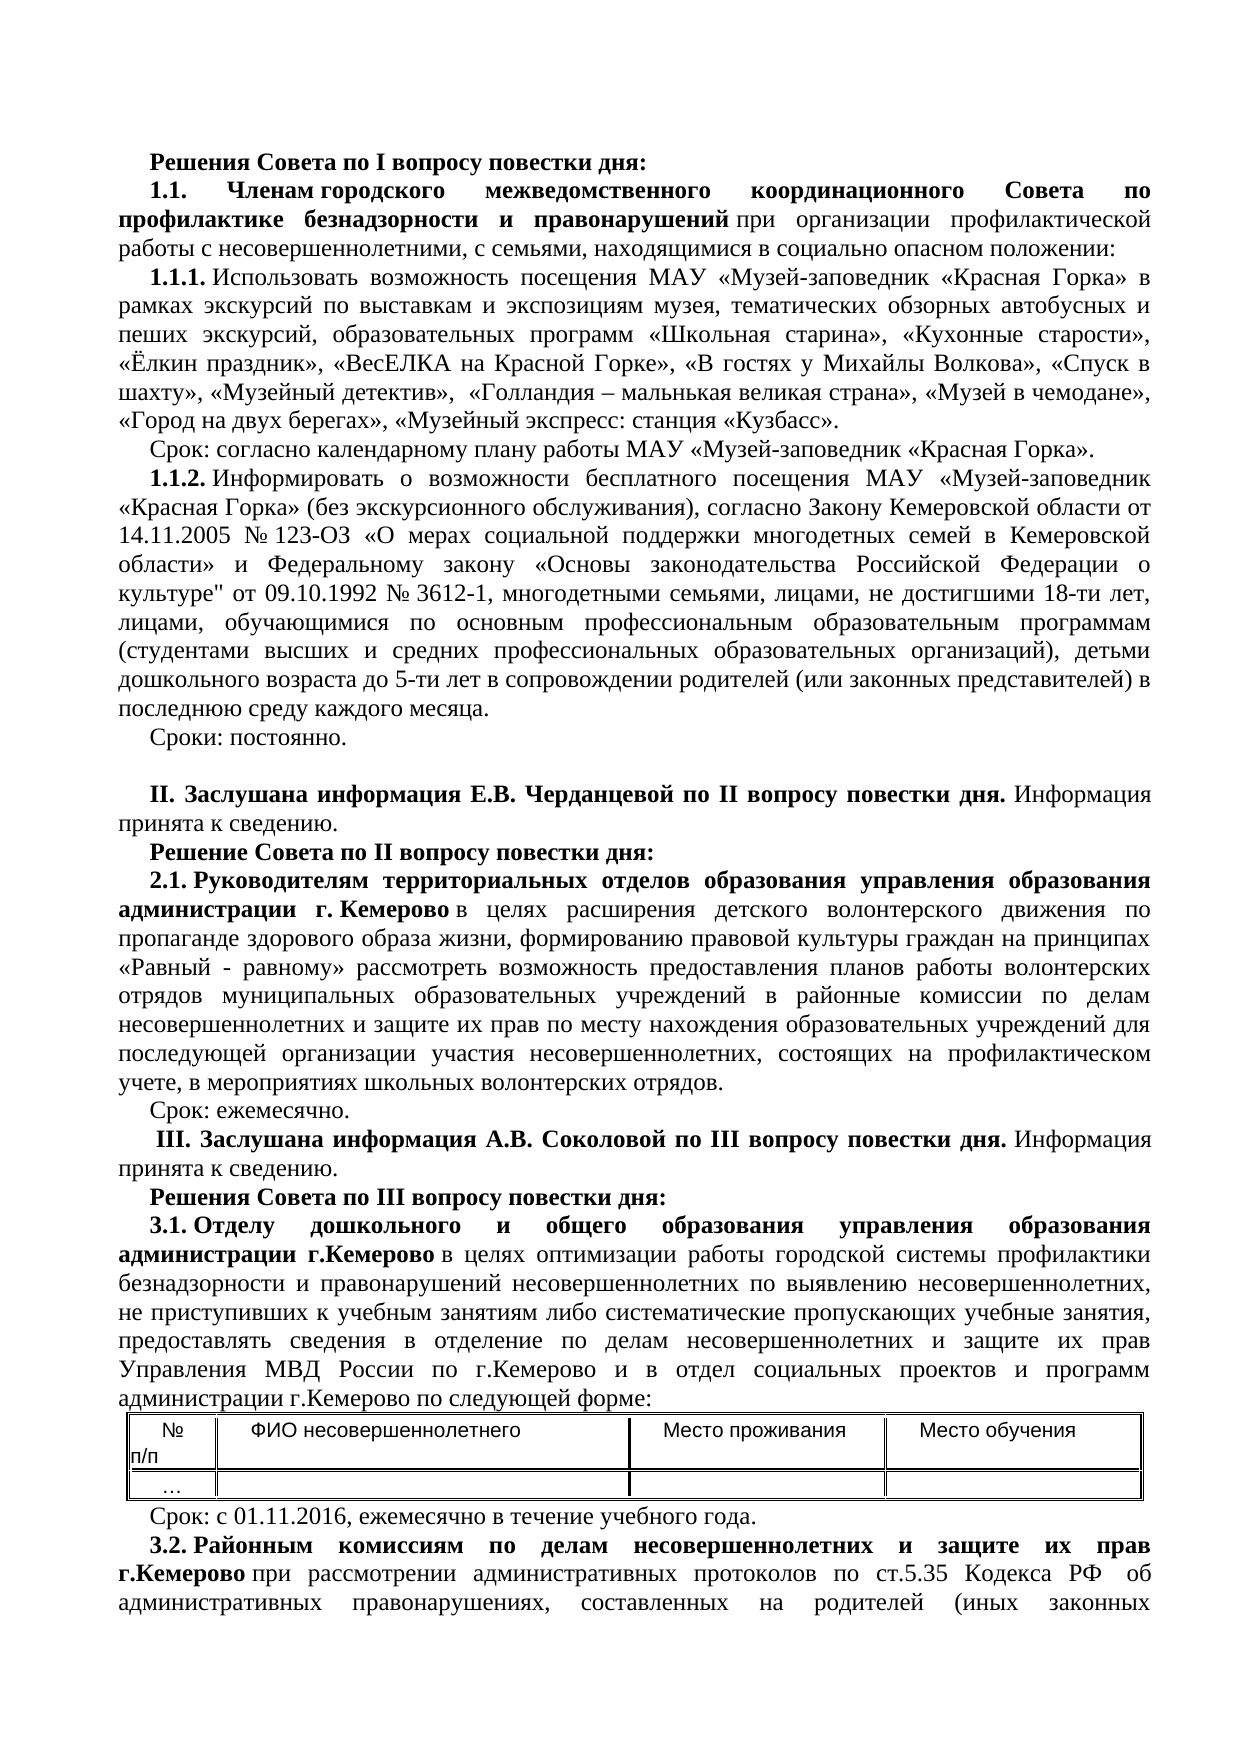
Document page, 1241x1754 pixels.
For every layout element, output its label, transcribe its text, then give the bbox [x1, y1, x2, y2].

text 3.1. Отделу дошкольного и общего образования управления образования администрации г.Кемерово в целях оптимизации работы городской системы профилактики безнадзорности и правонарушений несовершеннолетних по выявлению несовершеннолетних, не приступивших к учебным занятиям либо систематические пропускающих учебные занятия, предоставлять сведения в отделение по делам несовершеннолетних и защите их прав Управления МВД России по г.Кемерово и в отдел социальных проектов и программ администрации г.Кемерово по следующей форме: [118, 1211, 1152, 1412]
text Срок: с 01.11.2016, ежемесячно в течение учебного года. [118, 1501, 1152, 1530]
table_header ФИО несовершеннолетнего [217, 1415, 629, 1468]
table_cell [217, 1472, 629, 1498]
text 1.1. Членам городского межведомственного координационного Совета по профилактике безнадзорности и правонарушений при организации профилактической работы с несовершеннолетними, с семьями, находящимися в социально опасном положении: [118, 176, 1152, 262]
text Решение Совета по II вопросу повестки дня: [118, 837, 1152, 866]
table_cell [629, 1472, 886, 1498]
text Решения Совета по I вопросу повестки дня: [118, 147, 1152, 176]
text Решения Совета по III вопросу повестки дня: [118, 1182, 1152, 1211]
text II. Заслушана информация Е.В. Черданцевой по II вопросу повестки дня. Информация принята к сведению. [118, 779, 1152, 837]
text Срок: ежемесячно. [118, 1096, 1152, 1124]
text 2.1. Руководителям территориальных отделов образования управления образования администрации г. Кемерово в целях расширения детского волонтерского движения по пропаганде здорового образа жизни, формированию правовой культуры граждан на принципах «Равный - равному» рассмотреть возможность предоставления планов работы волонтерских отрядов муниципальных образовательных учреждений в районные комиссии по делам несовершеннолетних и защите их прав по месту нахождения образовательных учреждений для последующей организации участия несовершеннолетних, состоящих на профилактическом учете, в мероприятиях школьных волонтерских отрядов. [118, 866, 1152, 1096]
table_cell [886, 1468, 1141, 1498]
table_cell … [130, 1468, 217, 1498]
table_header № п/п [130, 1415, 217, 1468]
text Сроки: постоянно. [118, 722, 1152, 751]
text III. Заслушана информация А.В. Соколовой по III вопросу повестки дня. Информация принята к сведению. [118, 1124, 1152, 1182]
text 1.1.1. Использовать возможность посещения МАУ «Музей-заповедник «Красная Горка» в рамках экскурсий по выставкам и экспозициям музея, тематических обзорных автобусных и пеших экскурсий, образовательных программ «Школьная старина», «Кухонные старости», «Ёлкин праздник», «ВесЕЛКА на Красной Горке», «В гостях у Михайлы Волкова», «Спуск в шахту», «Музейный детектив», «Голландия – мальнькая великая страна», «Музей в чемодане», «Город на двух берегах», «Музейный экспресс: станция «Кузбасс». [118, 262, 1152, 434]
table_header Место проживания [629, 1415, 886, 1468]
text Срок: согласно календарному плану работы МАУ «Музей-заповедник «Красная Горка». [118, 434, 1152, 463]
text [118, 1530, 1152, 1616]
table_header Место обучения [886, 1415, 1140, 1468]
text 1.1.2. Информировать о возможности бесплатного посещения МАУ «Музей-заповедник «Красная Горка» (без экскурсионного обслуживания), согласно Закону Кемеровской области от 14.11.2005 № 123-ОЗ «О мерах социальной поддержки многодетных семей в Кемеровской области» и Федеральному закону «Основы законодательства Российской Федерации о культуре" от 09.10.1992 № 3612-1, многодетными семьями, лицами, не достигшими 18-ти лет, лицами, обучающимися по основным профессиональным образовательным программам (студентами высших и средних профессиональных образовательных организаций), детьми дошкольного возраста до 5-ти лет в сопровождении родителей (или законных представителей) в последнюю среду каждого месяца. [118, 463, 1152, 722]
